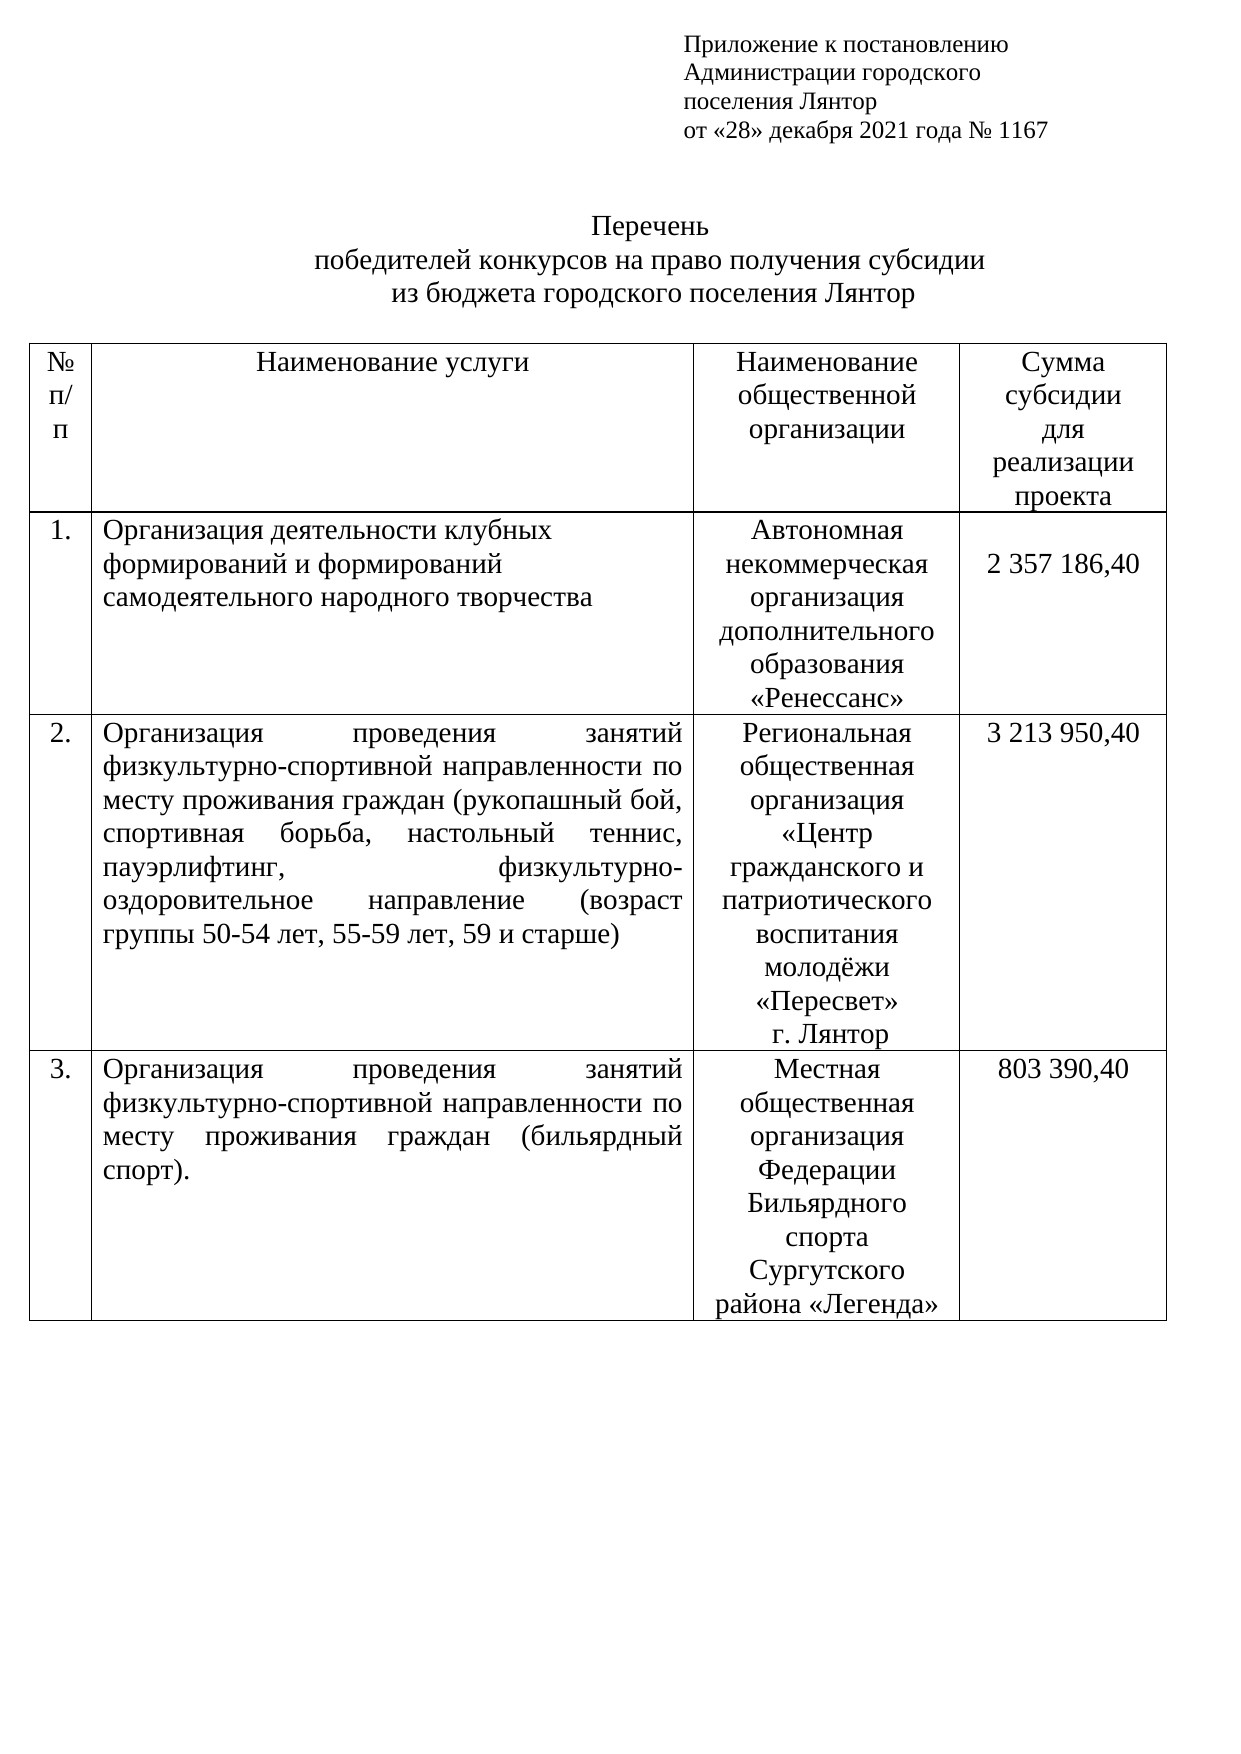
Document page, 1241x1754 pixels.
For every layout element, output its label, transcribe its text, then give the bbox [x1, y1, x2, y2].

table_cell Местная общественная организация Федерации Бильярдного спорта Сургутского района «Легенда» [694, 1051, 959, 1319]
table_cell 2 357 186,40 [960, 513, 1166, 714]
table_cell Организация деятельности клубных формирований и формирований самодеятельного народного творчества [92, 513, 693, 714]
text Администрации городского [664, 57, 1196, 86]
table_cell Организация проведения занятий физкультурно-спортивной направленности по месту проживания граждан (бильярдный спорт). [92, 1051, 693, 1319]
table_cell Организация проведения занятий физкультурно-спортивной направленности по месту проживания граждан (рукопашный бой, спортивная борьба, настольный теннис, пауэрлифтинг, физкультурно-оздоровительное направление (возраст группы 50-54 лет, 55-59 лет, 59 и старше) [92, 715, 693, 1050]
text из бюджета городского поселения Лянтор [103, 276, 1196, 309]
text Перечень [103, 208, 1196, 242]
text Приложение к постановлению [664, 29, 1196, 57]
table_header Наименование общественной организации [694, 344, 959, 511]
table_header № п/п [30, 344, 91, 511]
table_cell 1. [30, 513, 91, 714]
table_cell Региональная общественная организация «Центр гражданского и патриотического воспитания молодёжи «Пересвет» г. Лянтор [694, 715, 959, 1050]
table_cell 3. [30, 1051, 91, 1319]
table_cell 2. [30, 715, 91, 1050]
text победителей конкурсов на право получения субсидии [103, 242, 1196, 276]
table_cell Автономная некоммерческая организация дополнительного образования «Ренессанс» [694, 513, 959, 714]
table_header Наименование услуги [92, 344, 693, 511]
table_cell 3 213 950,40 [960, 715, 1166, 1050]
text от «28» декабря 2021 года № 1167 [664, 115, 1196, 144]
text поселения Лянтор [664, 86, 1196, 115]
table_cell 803 390,40 [960, 1051, 1166, 1319]
table_header Сумма субсидии для реализации проекта [960, 344, 1166, 511]
